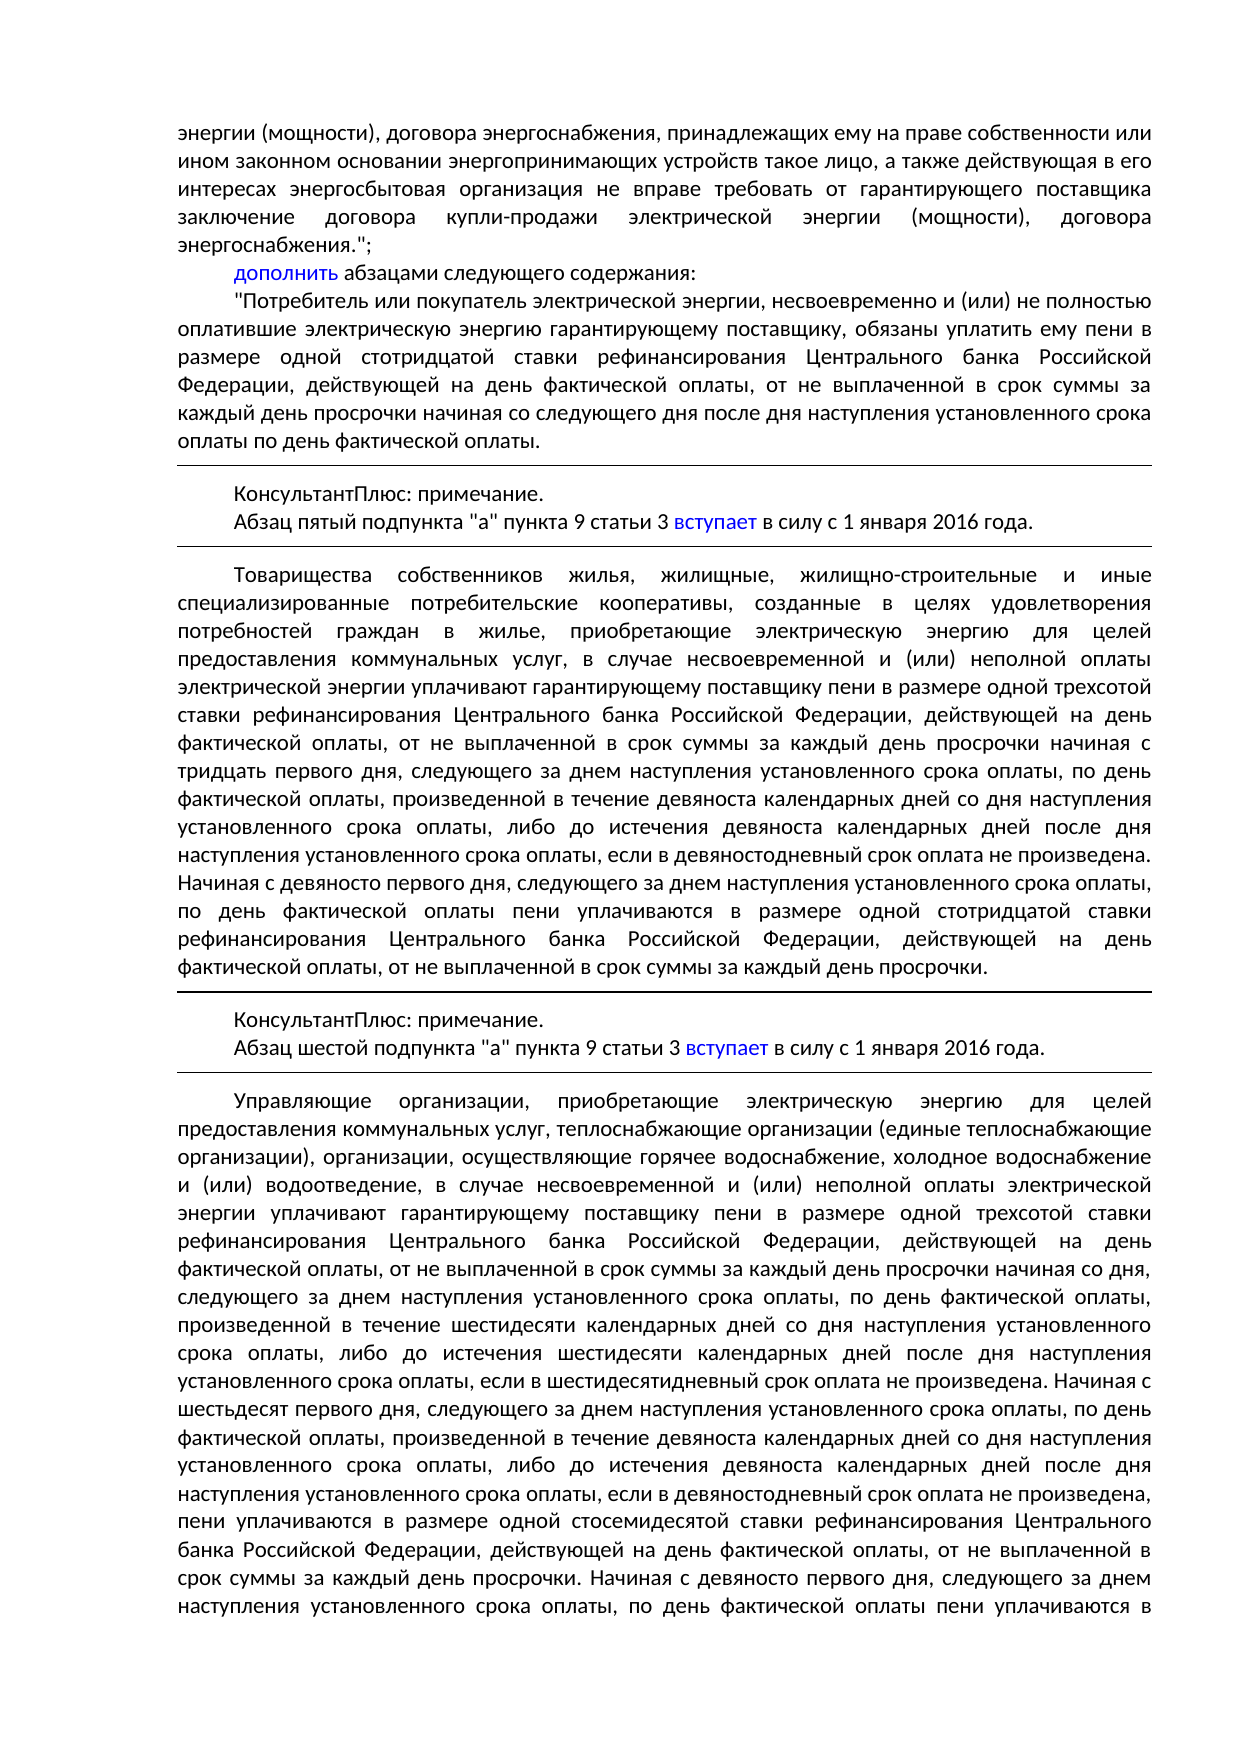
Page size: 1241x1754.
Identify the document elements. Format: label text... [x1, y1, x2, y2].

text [177, 1086, 1152, 1619]
text КонсультантПлюс: примечание. [177, 479, 1152, 507]
text КонсультантПлюс: примечание. [177, 1005, 1152, 1033]
text "Потребитель или покупатель электрической энергии, несвоевременно и (или) не полностью оплатившие электрическую энергию гарантирующему поставщику, обязаны уплатить ему пени в размере одной стотридцатой ставки рефинансирования Центрального банка Российской Федерации, действующей на день фактической оплаты, от не выплаченной в срок суммы за каждый день просрочки начиная со следующего дня после дня наступления установленного срока оплаты по день фактической оплаты. [177, 286, 1152, 454]
text дополнить абзацами следующего содержания: [177, 258, 1152, 286]
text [177, 118, 1152, 258]
text Абзац шестой подпункта "а" пункта 9 статьи 3 вступает в силу с 1 января 2016 года. [177, 1033, 1152, 1061]
text Товарищества собственников жилья, жилищные, жилищно-строительные и иные специализированные потребительские кооперативы, созданные в целях удовлетворения потребностей граждан в жилье, приобретающие электрическую энергию для целей предоставления коммунальных услуг, в случае несвоевременной и (или) неполной оплаты электрической энергии уплачивают гарантирующему поставщику пени в размере одной трехсотой ставки рефинансирования Центрального банка Российской Федерации, действующей на день фактической оплаты, от не выплаченной в срок суммы за каждый день просрочки начиная с тридцать первого дня, следующего за днем наступления установленного срока оплаты, по день фактической оплаты, произведенной в течение девяноста календарных дней со дня наступления установленного срока оплаты, либо до истечения девяноста календарных дней после дня наступления установленного срока оплаты, если в девяностодневный срок оплата не произведена. Начиная с девяносто первого дня, следующего за днем наступления установленного срока оплаты, по день фактической оплаты пени уплачиваются в размере одной стотридцатой ставки рефинансирования Центрального банка Российской Федерации, действующей на день фактической оплаты, от не выплаченной в срок суммы за каждый день просрочки. [177, 560, 1152, 981]
text Абзац пятый подпункта "а" пункта 9 статьи 3 вступает в силу с 1 января 2016 года. [177, 507, 1152, 535]
